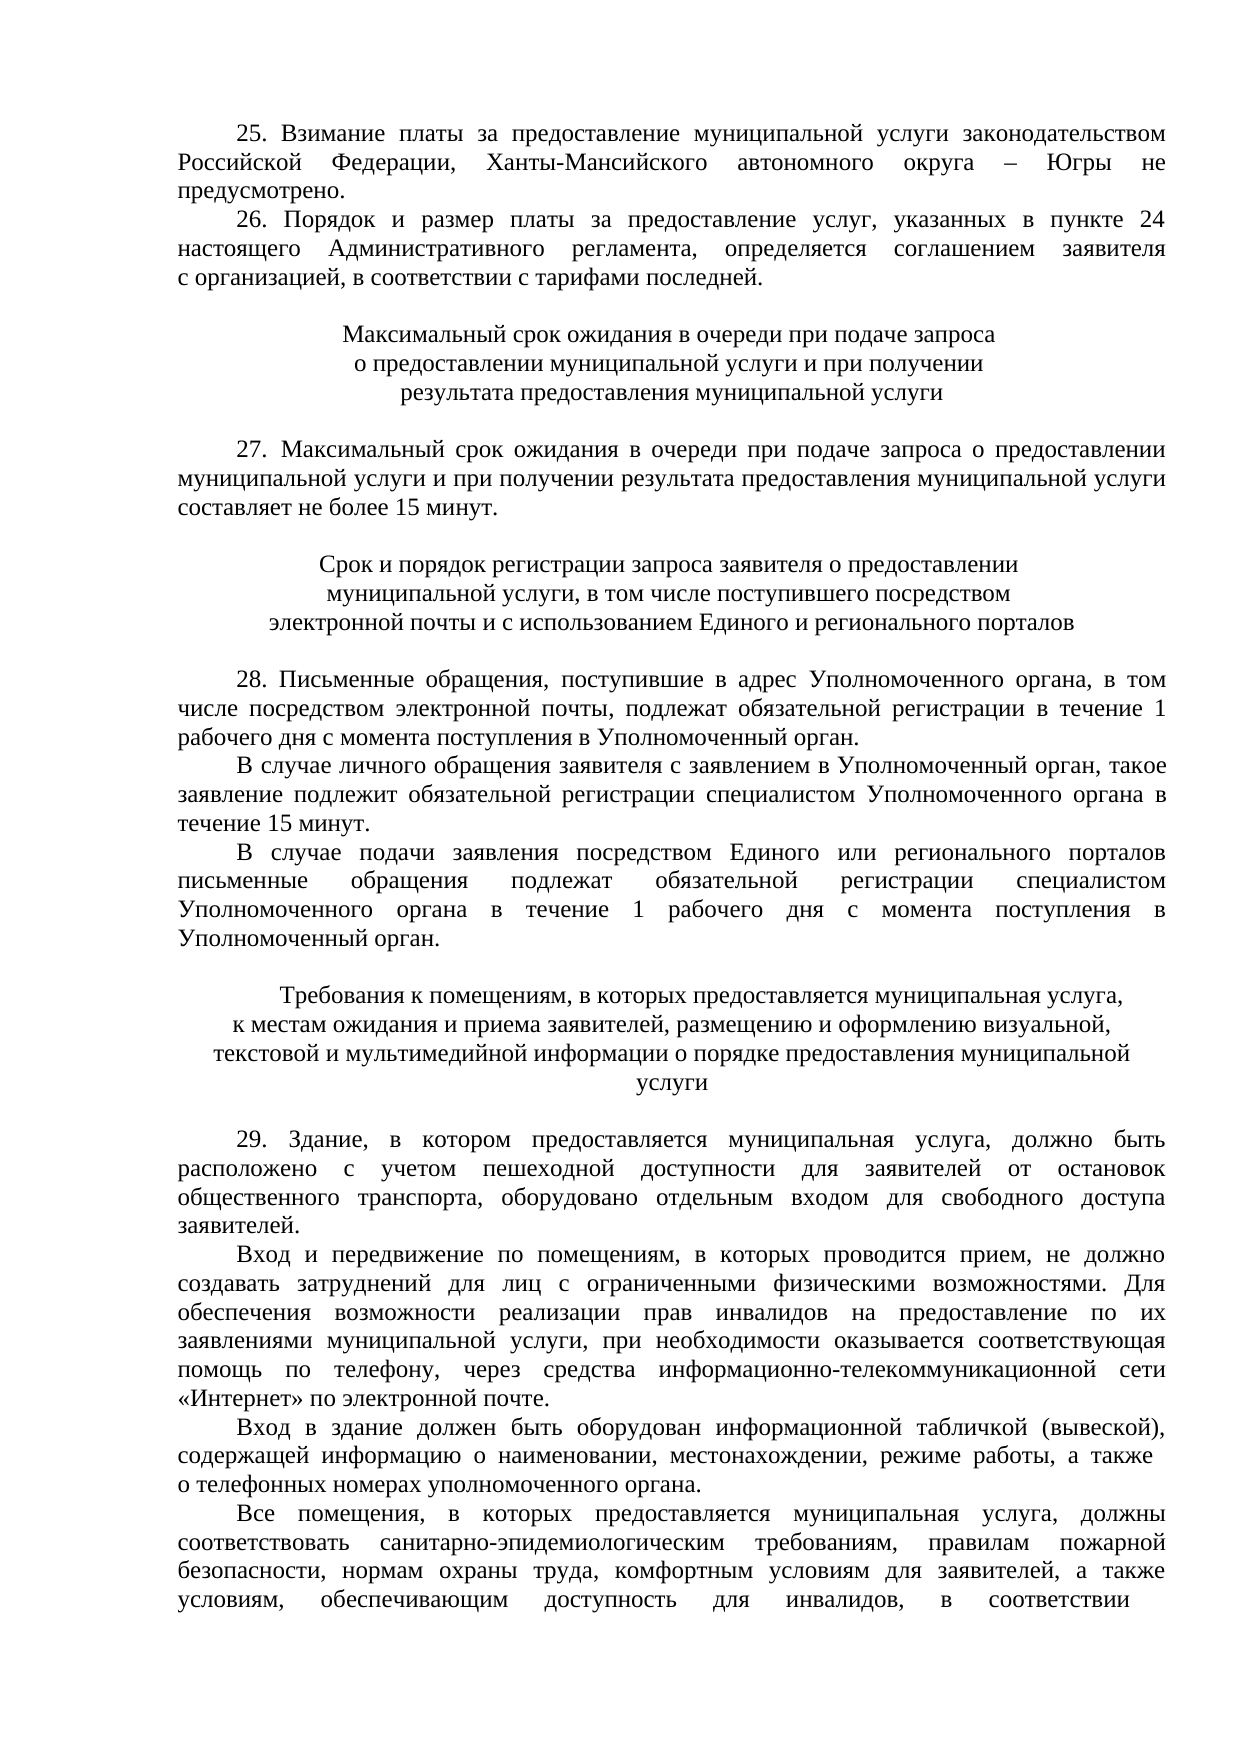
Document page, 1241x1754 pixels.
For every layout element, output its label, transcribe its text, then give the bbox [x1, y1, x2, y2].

text 27. Максимальный срок ожидания в очереди при подаче запроса о предоставлении муниципальной услуги и при получении результата предоставления муниципальной услуги составляет не более 15 минут. [177, 434, 1167, 521]
text 26. Порядок и размер платы за предоставление услуг, указанных в пункте 24 настоящего Административного регламента, определяется соглашением заявителя с организацией, в соответствии с тарифами последней. [177, 204, 1167, 291]
text 25. Взимание платы за предоставление муниципальной услуги законодательством Российской Федерации, Ханты-Мансийского автономного округа – Югры не предусмотрено. [177, 118, 1167, 204]
text В случае подачи заявления посредством Единого или регионального порталов письменные обращения подлежат обязательной регистрации специалистом Уполномоченного органа в течение 1 рабочего дня с момента поступления в Уполномоченный орган. [177, 837, 1167, 952]
text Вход и передвижение по помещениям, в которых проводится прием, не должно создавать затруднений для лиц с ограниченными физическими возможностями. Для обеспечения возможности реализации прав инвалидов на предоставление по их заявлениями муниципальной услуги, при необходимости оказывается соответствующая помощь по телефону, через средства информационно-телекоммуникационной сети «Интернет» по электронной почте. [177, 1239, 1167, 1412]
text Срок и порядок регистрации запроса заявителя о предоставлении муниципальной услуги, в том числе поступившего посредством электронной почты и с использованием Единого и регионального порталов [177, 549, 1167, 636]
text Вход в здание должен быть оборудован информационной табличкой (вывеской), содержащей информацию о наименовании, местонахождении, режиме работы, а также о телефонных номерах уполномоченного органа. [177, 1412, 1167, 1498]
text Максимальный срок ожидания в очереди при подаче запроса о предоставлении муниципальной услуги и при получении результата предоставления муниципальной услуги [177, 319, 1167, 406]
text В случае личного обращения заявителя с заявлением в Уполномоченный орган, такое заявление подлежит обязательной регистрации специалистом Уполномоченного органа в течение 15 минут. [177, 751, 1167, 837]
text 28. Письменные обращения, поступившие в адрес Уполномоченного органа, в том числе посредством электронной почты, подлежат обязательной регистрации в течение 1 рабочего дня с момента поступления в Уполномоченный орган. [177, 664, 1167, 751]
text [177, 1498, 1167, 1613]
text Требования к помещениям, в которых предоставляется муниципальная услуга, к местам ожидания и приема заявителей, размещению и оформлению визуальной, текстовой и мультимедийной информации о порядке предоставления муниципальной услуги [177, 981, 1167, 1096]
text 29. Здание, в котором предоставляется муниципальная услуга, должно быть расположено с учетом пешеходной доступности для заявителей от остановок общественного транспорта, оборудовано отдельным входом для свободного доступа заявителей. [177, 1124, 1167, 1239]
